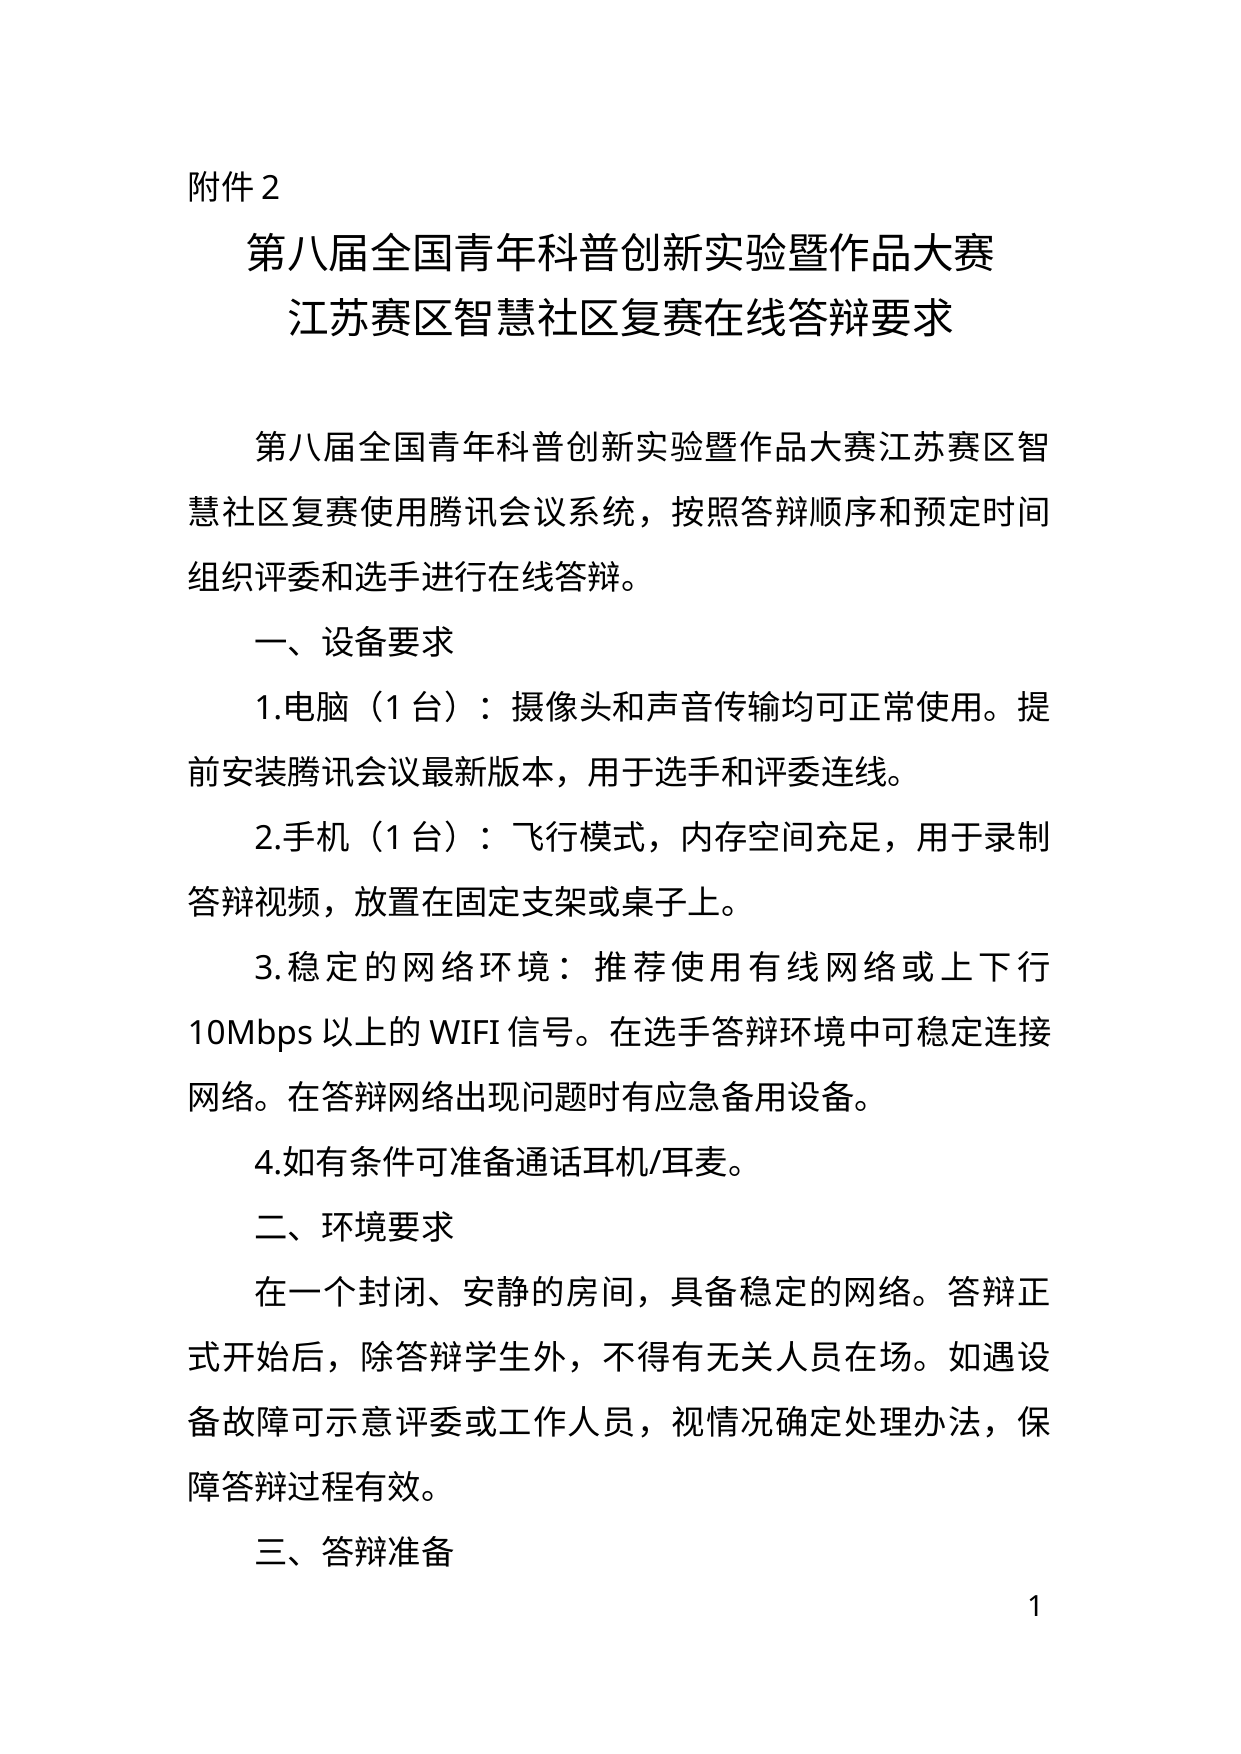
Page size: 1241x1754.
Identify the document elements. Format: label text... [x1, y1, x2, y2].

text 4.如有条件可准备通话耳机/耳麦。 [187, 1128, 1053, 1193]
text 在一个封闭、安静的房间，具备稳定的网络。答辩正式开始后，除答辩学生外，不得有无关人员在场。如遇设备故障可示意评委或工作人员，视情况确定处理办法，保障答辩过程有效。 [187, 1258, 1053, 1518]
text 2.手机（1台）：飞行模式，内存空间充足，用于录制答辩视频，放置在固定支架或桌子上。 [187, 803, 1053, 933]
text 3.稳定的网络环境：推荐使用有线网络或上下行10Mbps以上的WIFI信号。在选手答辩环境中可稳定连接网络。在答辩网络出现问题时有应急备用设备。 [187, 933, 1053, 1128]
text 附件2 [187, 153, 1053, 218]
text 江苏赛区智慧社区复赛在线答辩要求 [187, 283, 1053, 348]
text 二、环境要求 [187, 1193, 1053, 1258]
text 第八届全国青年科普创新实验暨作品大赛 [187, 218, 1053, 283]
text 1.电脑（1台）：摄像头和声音传输均可正常使用。提前安装腾讯会议最新版本，用于选手和评委连线。 [187, 673, 1053, 803]
text 第八届全国青年科普创新实验暨作品大赛江苏赛区智慧社区复赛使用腾讯会议系统，按照答辩顺序和预定时间组织评委和选手进行在线答辩。 [187, 413, 1053, 608]
text 三、答辩准备 [187, 1518, 1053, 1583]
text 一、设备要求 [187, 608, 1053, 673]
